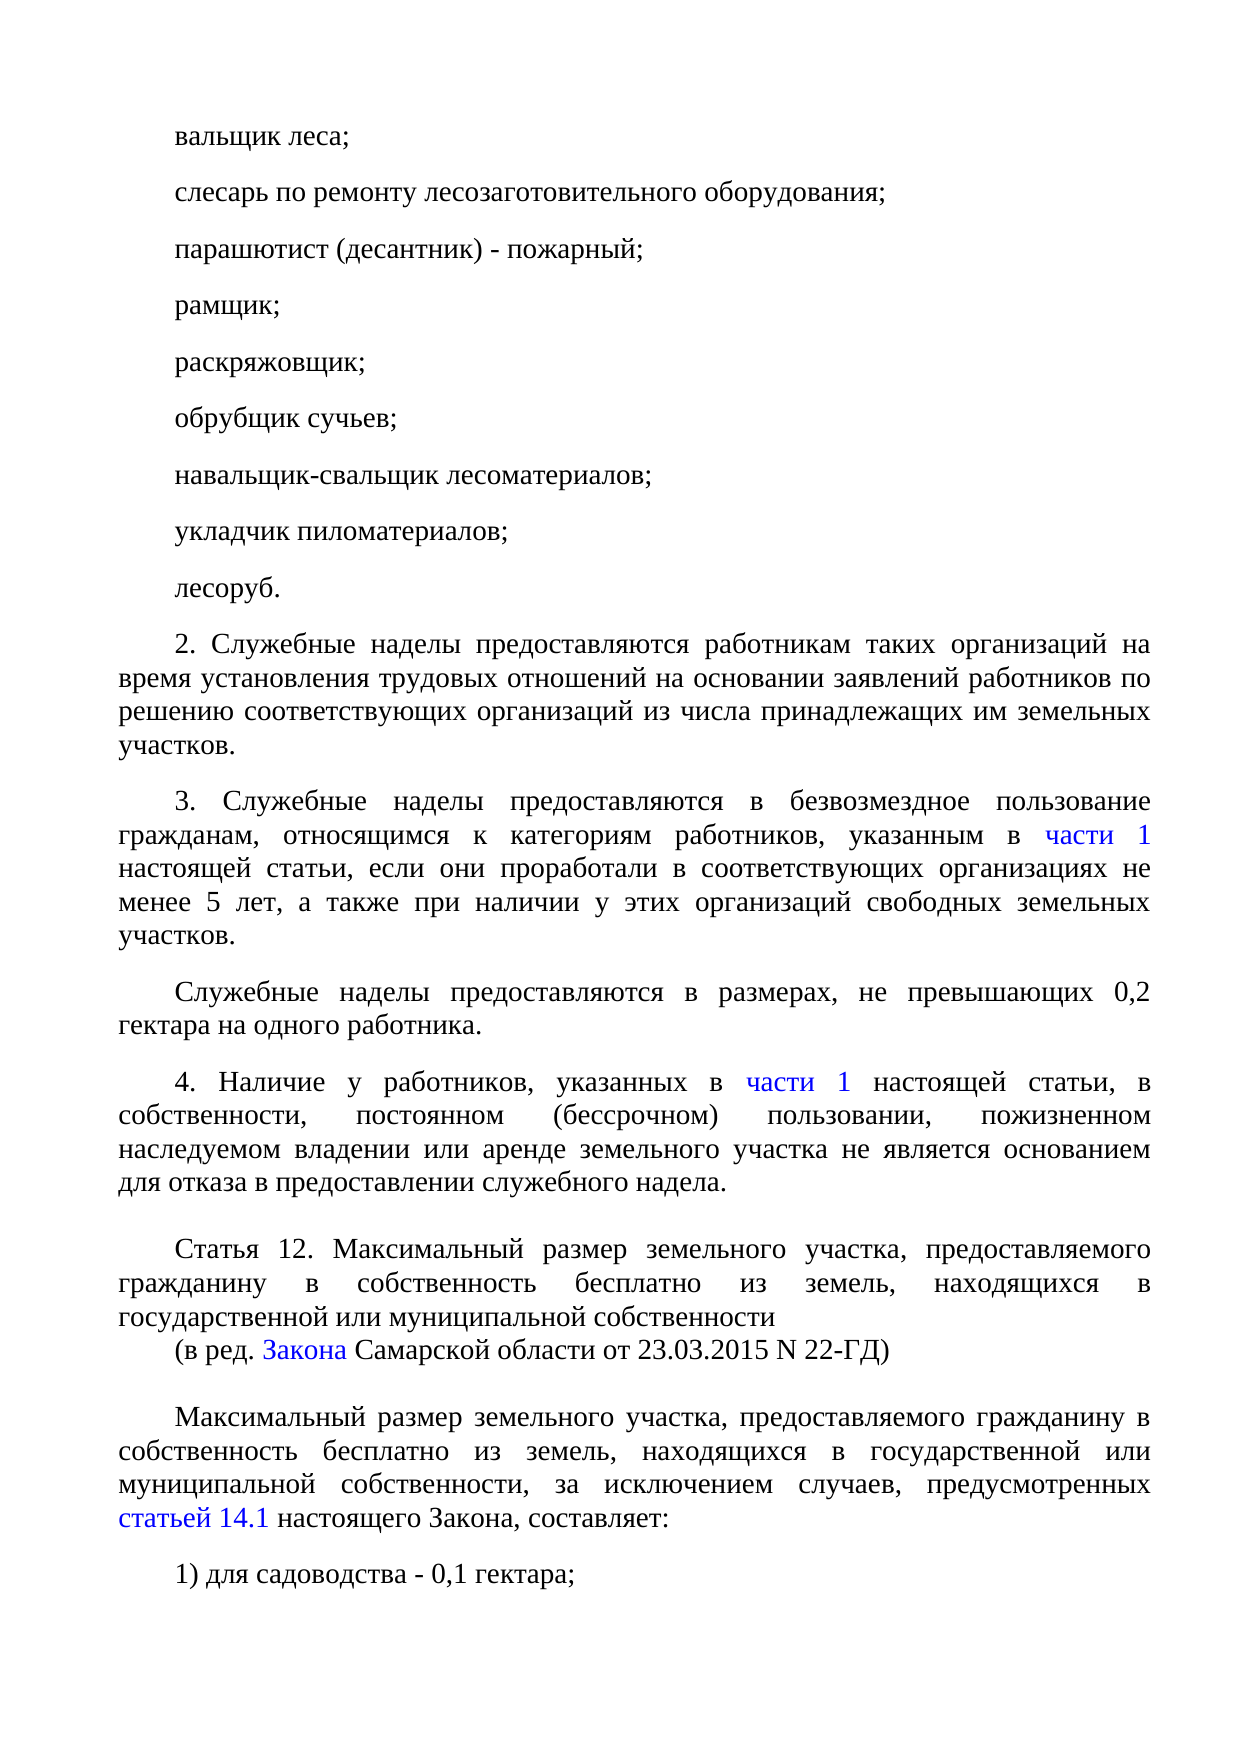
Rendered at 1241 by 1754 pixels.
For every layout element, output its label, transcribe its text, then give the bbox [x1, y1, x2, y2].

text лесоруб. [118, 570, 1152, 603]
text 1) для садоводства - 0,1 гектара; [118, 1556, 1152, 1590]
text 4. Наличие у работников, указанных в части 1 настоящей статьи, в собственности, постоянном (бессрочном) пользовании, пожизненном наследуемом владении или аренде земельного участка не является основанием для отказа в предоставлении служебного надела. [118, 1064, 1152, 1198]
text вальщик леса; [118, 118, 1152, 152]
text Статья 12. Максимальный размер земельного участка, предоставляемого гражданину в собственность бесплатно из земель, находящихся в государственной или муниципальной собственности [118, 1232, 1152, 1332]
text рамщик; [118, 287, 1152, 321]
text слесарь по ремонту лесозаготовительного оборудования; [118, 174, 1152, 208]
text навальщик-свальщик лесоматериалов; [118, 457, 1152, 490]
text обрубщик сучьев; [118, 400, 1152, 434]
text укладчик пиломатериалов; [118, 513, 1152, 547]
text Служебные наделы предоставляются в размерах, не превышающих 0,2 гектара на одного работника. [118, 974, 1152, 1041]
text (в ред. Закона Самарской области от 23.03.2015 N 22-ГД) [118, 1332, 1152, 1366]
text раскряжовщик; [118, 344, 1152, 377]
text 2. Служебные наделы предоставляются работникам таких организаций на время установления трудовых отношений на основании заявлений работников по решению соответствующих организаций из числа принадлежащих им земельных участков. [118, 626, 1152, 760]
text Максимальный размер земельного участка, предоставляемого гражданину в собственность бесплатно из земель, находящихся в государственной или муниципальной собственности, за исключением случаев, предусмотренных статьей 14.1 настоящего Закона, составляет: [118, 1399, 1152, 1533]
text 3. Служебные наделы предоставляются в безвозмездное пользование гражданам, относящимся к категориям работников, указанным в части 1 настоящей статьи, если они проработали в соответствующих организациях не менее 5 лет, а также при наличии у этих организаций свободных земельных участков. [118, 783, 1152, 951]
text парашютист (десантник) - пожарный; [118, 231, 1152, 264]
